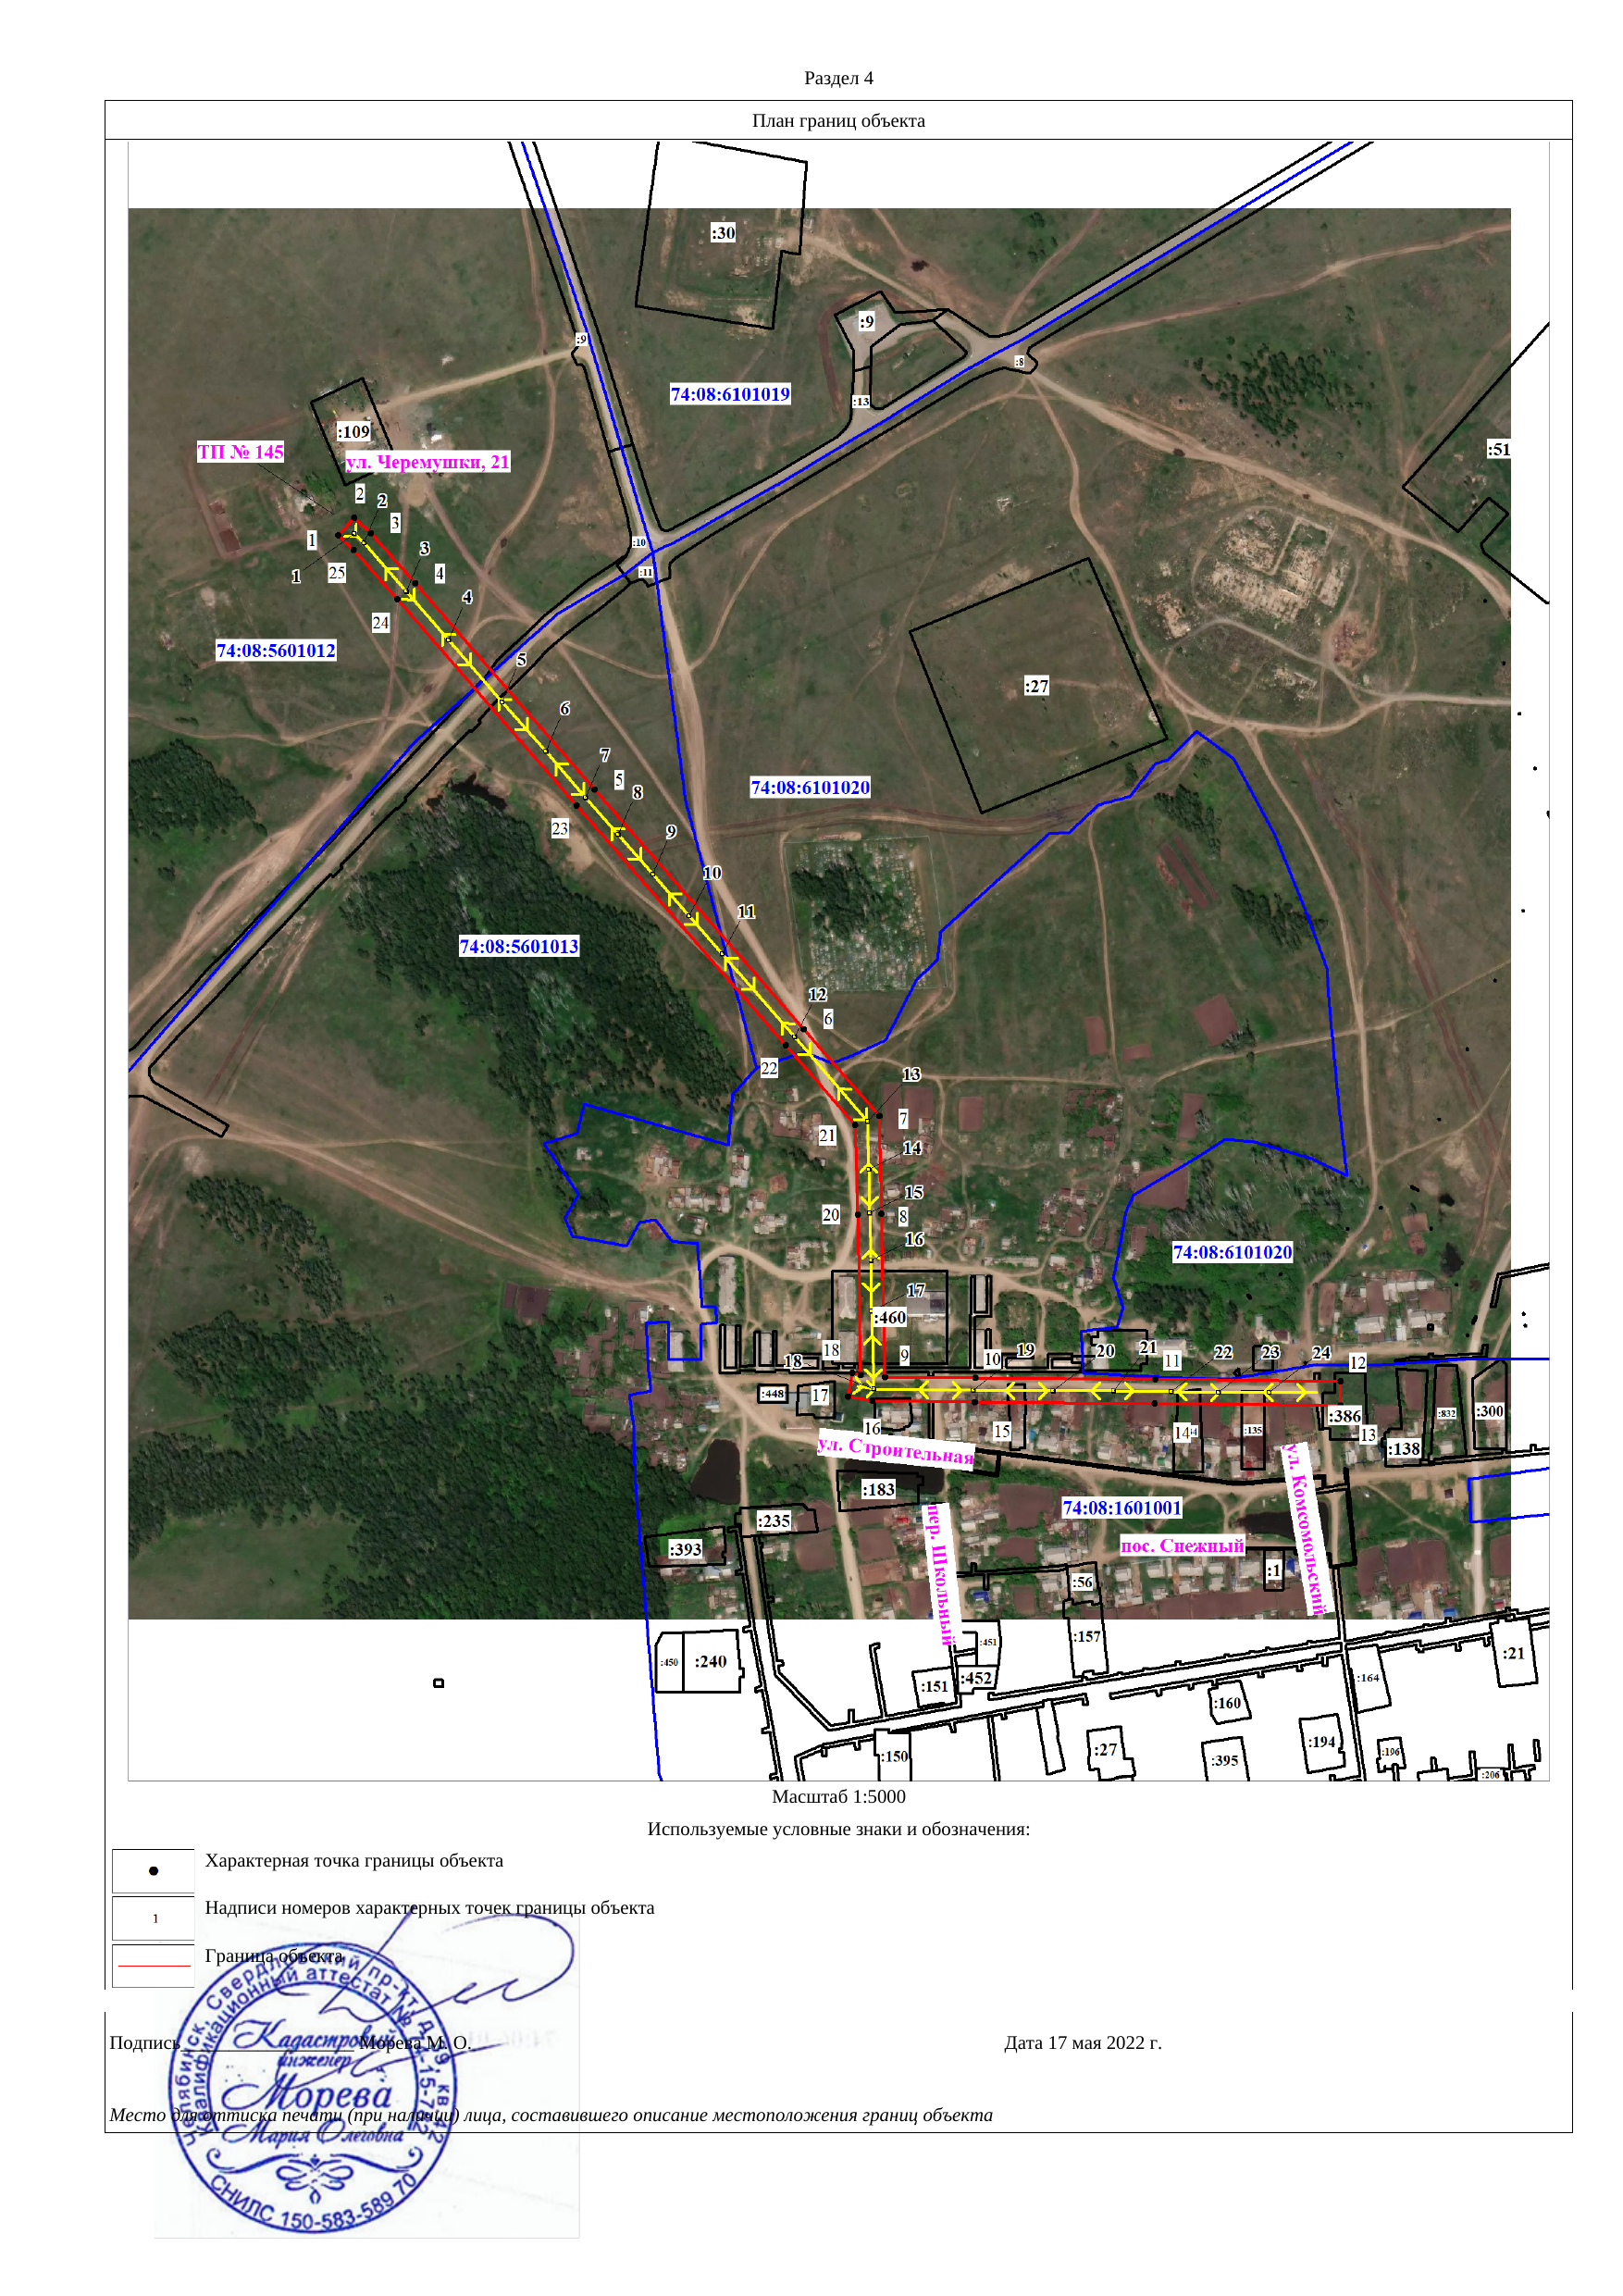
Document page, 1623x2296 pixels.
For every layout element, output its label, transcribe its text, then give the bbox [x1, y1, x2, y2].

table_cell Масштаб 1:5000 [105, 1783, 1572, 1809]
picture [112, 1896, 195, 1941]
table_cell Надписи номеров характерных точек границы объекта [201, 1895, 1572, 1942]
table_cell [105, 1942, 201, 1990]
table_cell Место для оттиска печати (при наличии) лица, составившего описание местоположения границ объекта [105, 2062, 1572, 2132]
text Раздел 4 [109, 67, 1568, 89]
picture [154, 1990, 581, 2012]
table_header Используемые условные знаки и обозначения: [105, 1809, 1572, 1847]
table_cell Граница объекта [201, 1942, 1572, 1990]
table_cell [105, 140, 1572, 1783]
picture [112, 1849, 195, 1893]
table_header План границ объекта [105, 101, 1572, 139]
table_cell Характерная точка границы объекта [201, 1847, 1572, 1894]
table_cell [105, 1847, 201, 1894]
table_header Дата 17 мая 2022 г. [594, 2012, 1572, 2062]
table_cell [105, 1895, 201, 1942]
picture [154, 2133, 581, 2241]
picture [128, 142, 1550, 1781]
table_header Подпись__________________ Морева М. О. [105, 2012, 594, 2062]
picture [112, 1944, 195, 1988]
